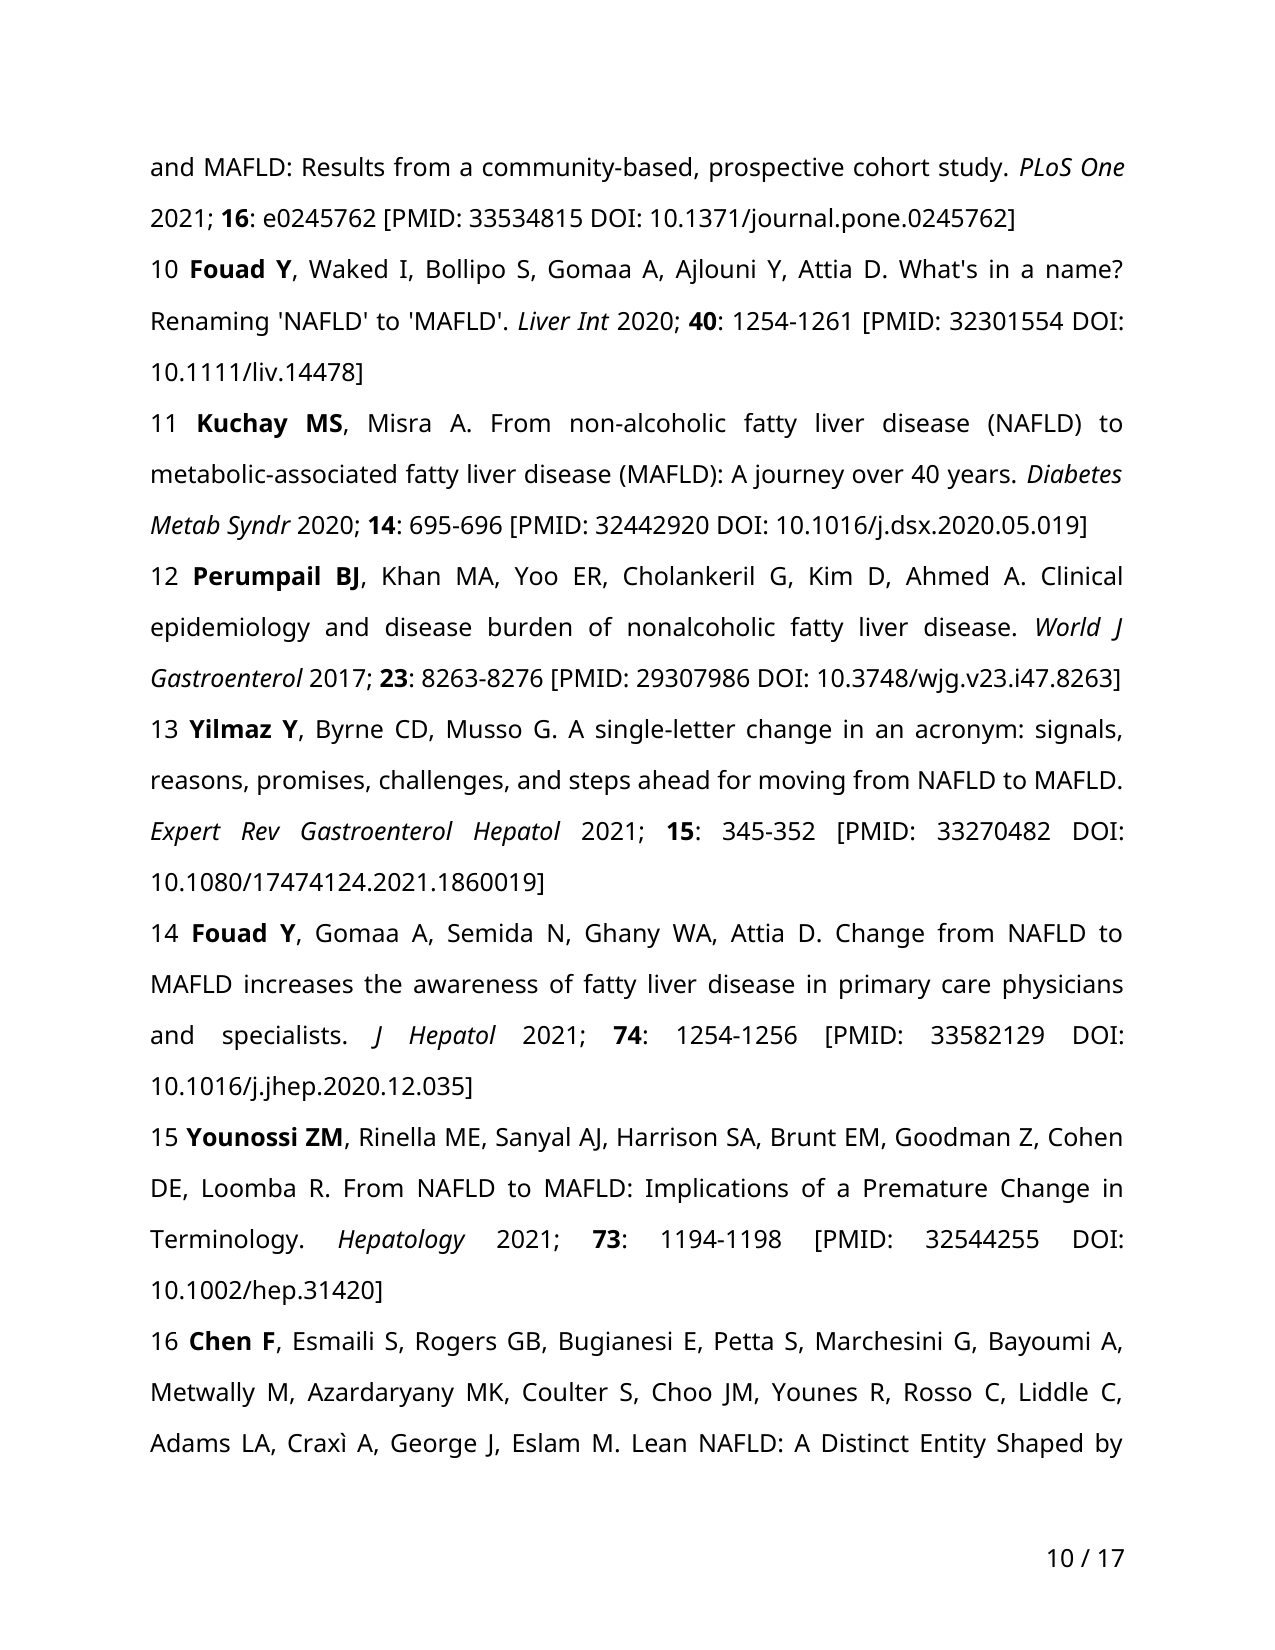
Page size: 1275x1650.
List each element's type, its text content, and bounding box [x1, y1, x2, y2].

text 12 Perumpail BJ, Khan MA, Yoo ER, Cholankeril G, Kim D, Ahmed A. Clinical epidemiology and disease burden of nonalcoholic fatty liver disease. World J Gastroenterol 2017; 23: 8263-8276 [PMID: 29307986 DOI: 10.3748/wjg.v23.i47.8263] [150, 558, 1125, 694]
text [150, 150, 1125, 235]
text 13 Yilmaz Y, Byrne CD, Musso G. A single-letter change in an acronym: signals, reasons, promises, challenges, and steps ahead for moving from NAFLD to MAFLD. Expert Rev Gastroenterol Hepatol 2021; 15: 345-352 [PMID: 33270482 DOI: 10.1080/17474124.2021.1860019] [150, 711, 1125, 899]
text 11 Kuchay MS, Misra A. From non-alcoholic fatty liver disease (NAFLD) to metabolic-associated fatty liver disease (MAFLD): A journey over 40 years. Diabetes Metab Syndr 2020; 14: 695-696 [PMID: 32442920 DOI: 10.1016/j.dsx.2020.05.019] [150, 405, 1125, 541]
text 14 Fouad Y, Gomaa A, Semida N, Ghany WA, Attia D. Change from NAFLD to MAFLD increases the awareness of fatty liver disease in primary care physicians and specialists. J Hepatol 2021; 74: 1254-1256 [PMID: 33582129 DOI: 10.1016/j.jhep.2020.12.035] [150, 916, 1125, 1103]
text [150, 1324, 1125, 1460]
text 10 Fouad Y, Waked I, Bollipo S, Gomaa A, Ajlouni Y, Attia D. What's in a name? Renaming 'NAFLD' to 'MAFLD'. Liver Int 2020; 40: 1254-1261 [PMID: 32301554 DOI: 10.1111/liv.14478] [150, 252, 1125, 388]
text 15 Younossi ZM, Rinella ME, Sanyal AJ, Harrison SA, Brunt EM, Goodman Z, Cohen DE, Loomba R. From NAFLD to MAFLD: Implications of a Premature Change in Terminology. Hepatology 2021; 73: 1194-1198 [PMID: 32544255 DOI: 10.1002/hep.31420] [150, 1120, 1125, 1307]
